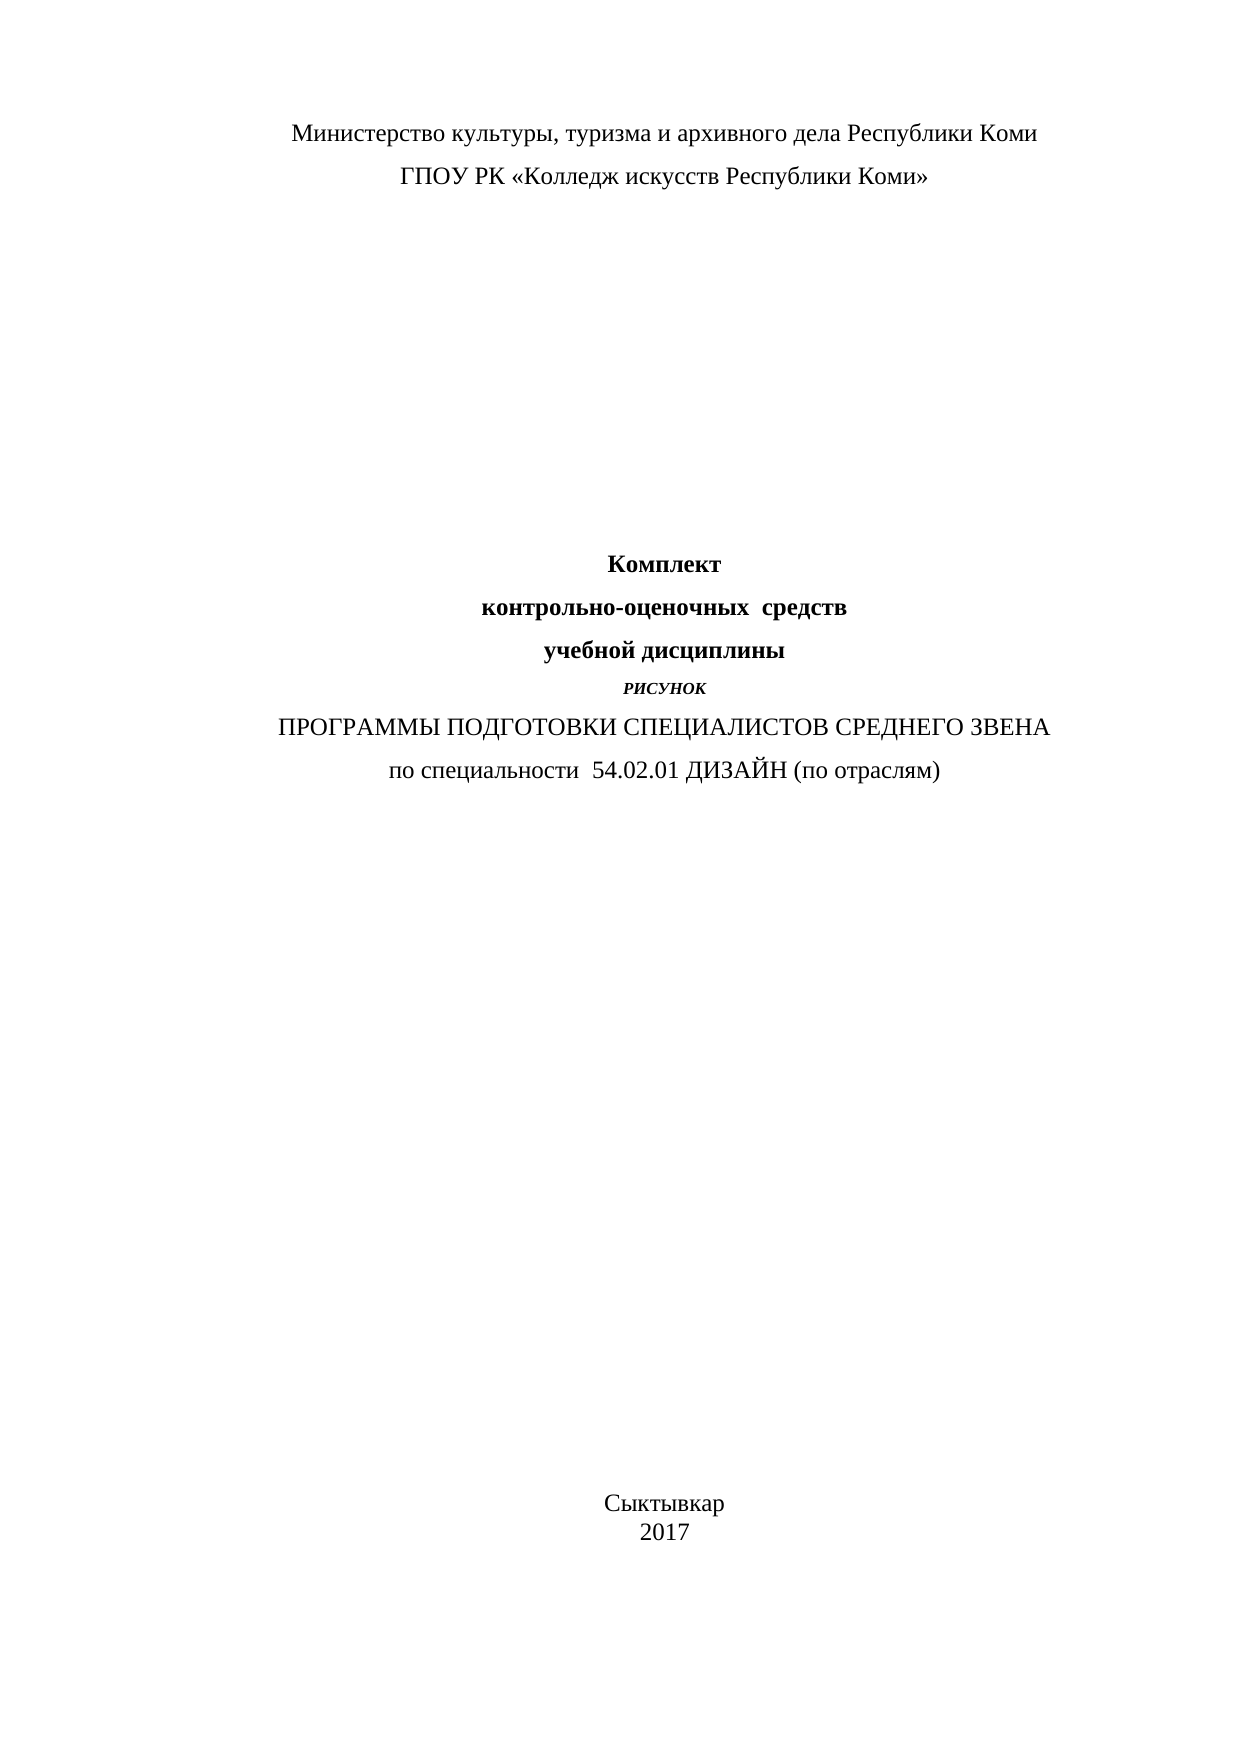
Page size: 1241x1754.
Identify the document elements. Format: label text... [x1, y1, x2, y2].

text ГПОУ РК «Колледж искусств Республики Коми» [177, 161, 1152, 190]
text РИСУНОК [177, 679, 1152, 712]
text Комплект [177, 549, 1152, 578]
text 2017 [177, 1517, 1152, 1546]
text Сыктывкар [177, 1488, 1152, 1517]
text контрольно-оценочных средств [177, 592, 1152, 621]
text учебной дисциплины [177, 636, 1152, 664]
text Программы подготовки специалистов Среднего звена [177, 712, 1152, 741]
text Министерство культуры, туризма и архивного дела Республики Коми [177, 118, 1152, 147]
text по специальности 54.02.01 ДИЗАЙН (по отраслям) [177, 755, 1152, 784]
